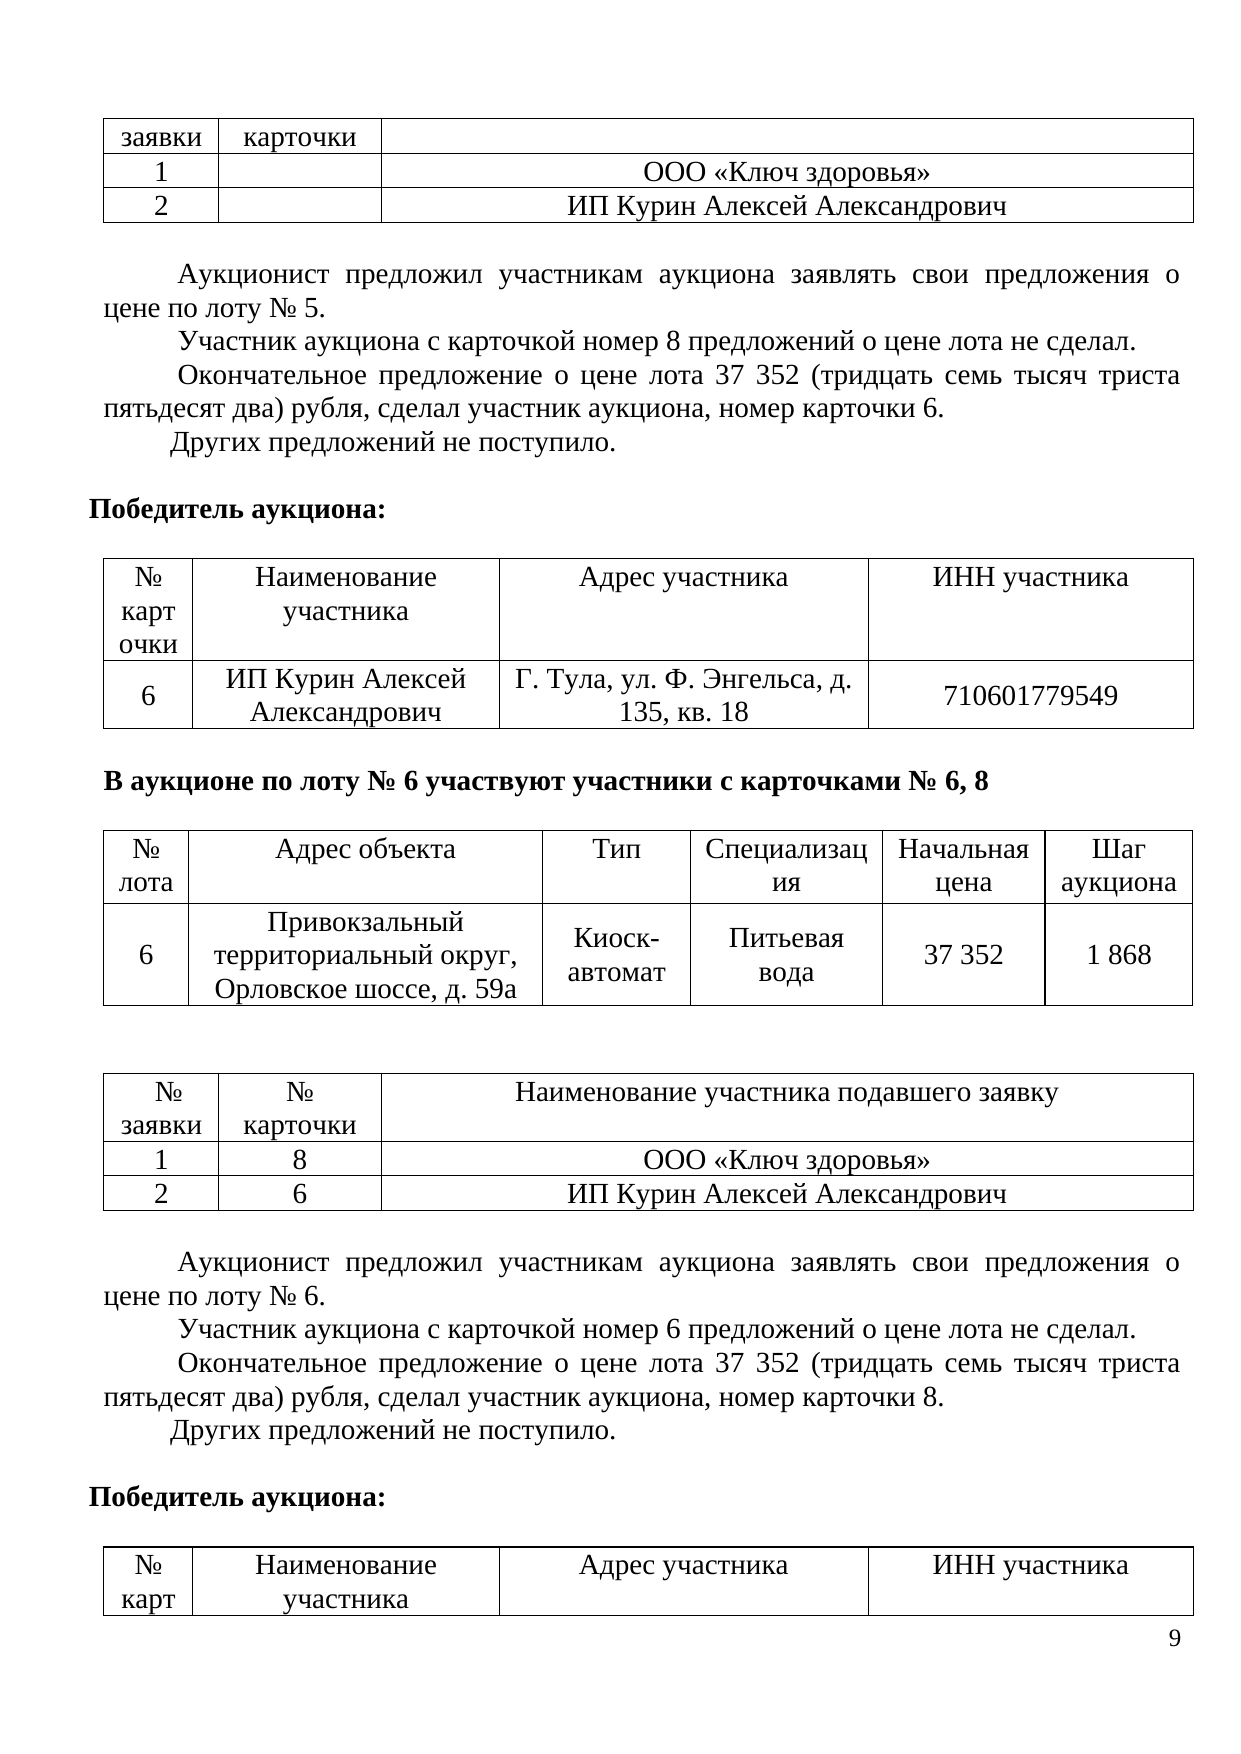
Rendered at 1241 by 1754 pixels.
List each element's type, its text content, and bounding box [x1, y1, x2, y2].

table_header Адрес участника [500, 559, 868, 660]
table_cell ИП Курин Алексей Александрович [193, 661, 499, 728]
table_cell ИП Курин Алексей Александрович [382, 1176, 1193, 1210]
table_cell 6 [104, 904, 188, 1004]
text Победитель аукциона: [88, 491, 1181, 525]
table_cell 8 [219, 1142, 381, 1175]
table_header Специализация [691, 831, 882, 903]
table_cell ООО «Ключ здоровья» [382, 154, 1193, 187]
table_header Начальная цена [883, 831, 1044, 903]
table_header № заявки [104, 119, 218, 153]
table_cell Привокзальный территориальный округ, Орловское шоссе, д. 59а [189, 904, 542, 1004]
table_header № карточки [219, 119, 381, 153]
text Других предложений не поступило. [88, 424, 1181, 458]
table_cell 2 [104, 188, 218, 222]
table_cell 710601779549 [869, 661, 1193, 728]
text Участник аукциона с карточкой номер 8 предложений о цене лота не сделал. [103, 323, 1181, 357]
table_header Тип [543, 831, 690, 903]
table_header Наименование участника [193, 559, 499, 660]
table_cell 6 [219, 1176, 381, 1210]
table_cell 1 [104, 154, 218, 187]
table_cell ООО «Ключ здоровья» [382, 1142, 1193, 1175]
table_cell ИП Курин Алексей Александрович [382, 188, 1193, 222]
text Участник аукциона с карточкой номер 6 предложений о цене лота не сделал. [103, 1312, 1181, 1345]
text Других предложений не поступило. [88, 1412, 1181, 1446]
text Окончательное предложение о цене лота 37 352 (тридцать семь тысяч триста пятьдесят два) рубля, сделал участник аукциона, номер карточки 8. [103, 1345, 1181, 1412]
table_cell [219, 154, 381, 187]
table_header Адрес объекта [189, 831, 542, 903]
table_header № карточки [104, 1548, 192, 1614]
table_cell 37 352 [883, 904, 1044, 1004]
table_cell 1 868 [1046, 904, 1192, 1004]
table_cell Питьевая вода [691, 904, 882, 1004]
table_header № заявки [104, 1074, 218, 1141]
table_header Адрес участника [500, 1548, 868, 1614]
table_header № карточки [104, 559, 192, 660]
table_cell Киоск-автомат [543, 904, 690, 1004]
table_header Наименование участника подавшего заявку [382, 1074, 1193, 1141]
table_header ИНН участника [869, 559, 1193, 660]
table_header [382, 119, 1193, 153]
table_cell Г. Тула, ул. Ф. Энгельса, д. 135, кв. 18 [500, 661, 868, 728]
text В аукционе по лоту № 6 участвуют участники с карточками № 6, 8 [103, 763, 1181, 796]
text Окончательное предложение о цене лота 37 352 (тридцать семь тысяч триста пятьдесят два) рубля, сделал участник аукциона, номер карточки 6. [103, 357, 1181, 424]
table_header № лота [104, 831, 188, 903]
table_header № карточки [219, 1074, 381, 1141]
text Победитель аукциона: [88, 1479, 1181, 1513]
table_cell 6 [104, 661, 192, 728]
text Аукционист предложил участникам аукциона заявлять свои предложения о цене по лоту № 6. [103, 1244, 1181, 1312]
table_header ИНН участника [869, 1548, 1193, 1614]
text Аукционист предложил участникам аукциона заявлять свои предложения о цене по лоту № 5. [103, 256, 1181, 323]
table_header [193, 1548, 499, 1614]
table_cell 1 [104, 1142, 218, 1175]
table_cell [219, 188, 381, 222]
table_cell 2 [104, 1176, 218, 1210]
table_header Шаг аукциона [1046, 831, 1192, 903]
